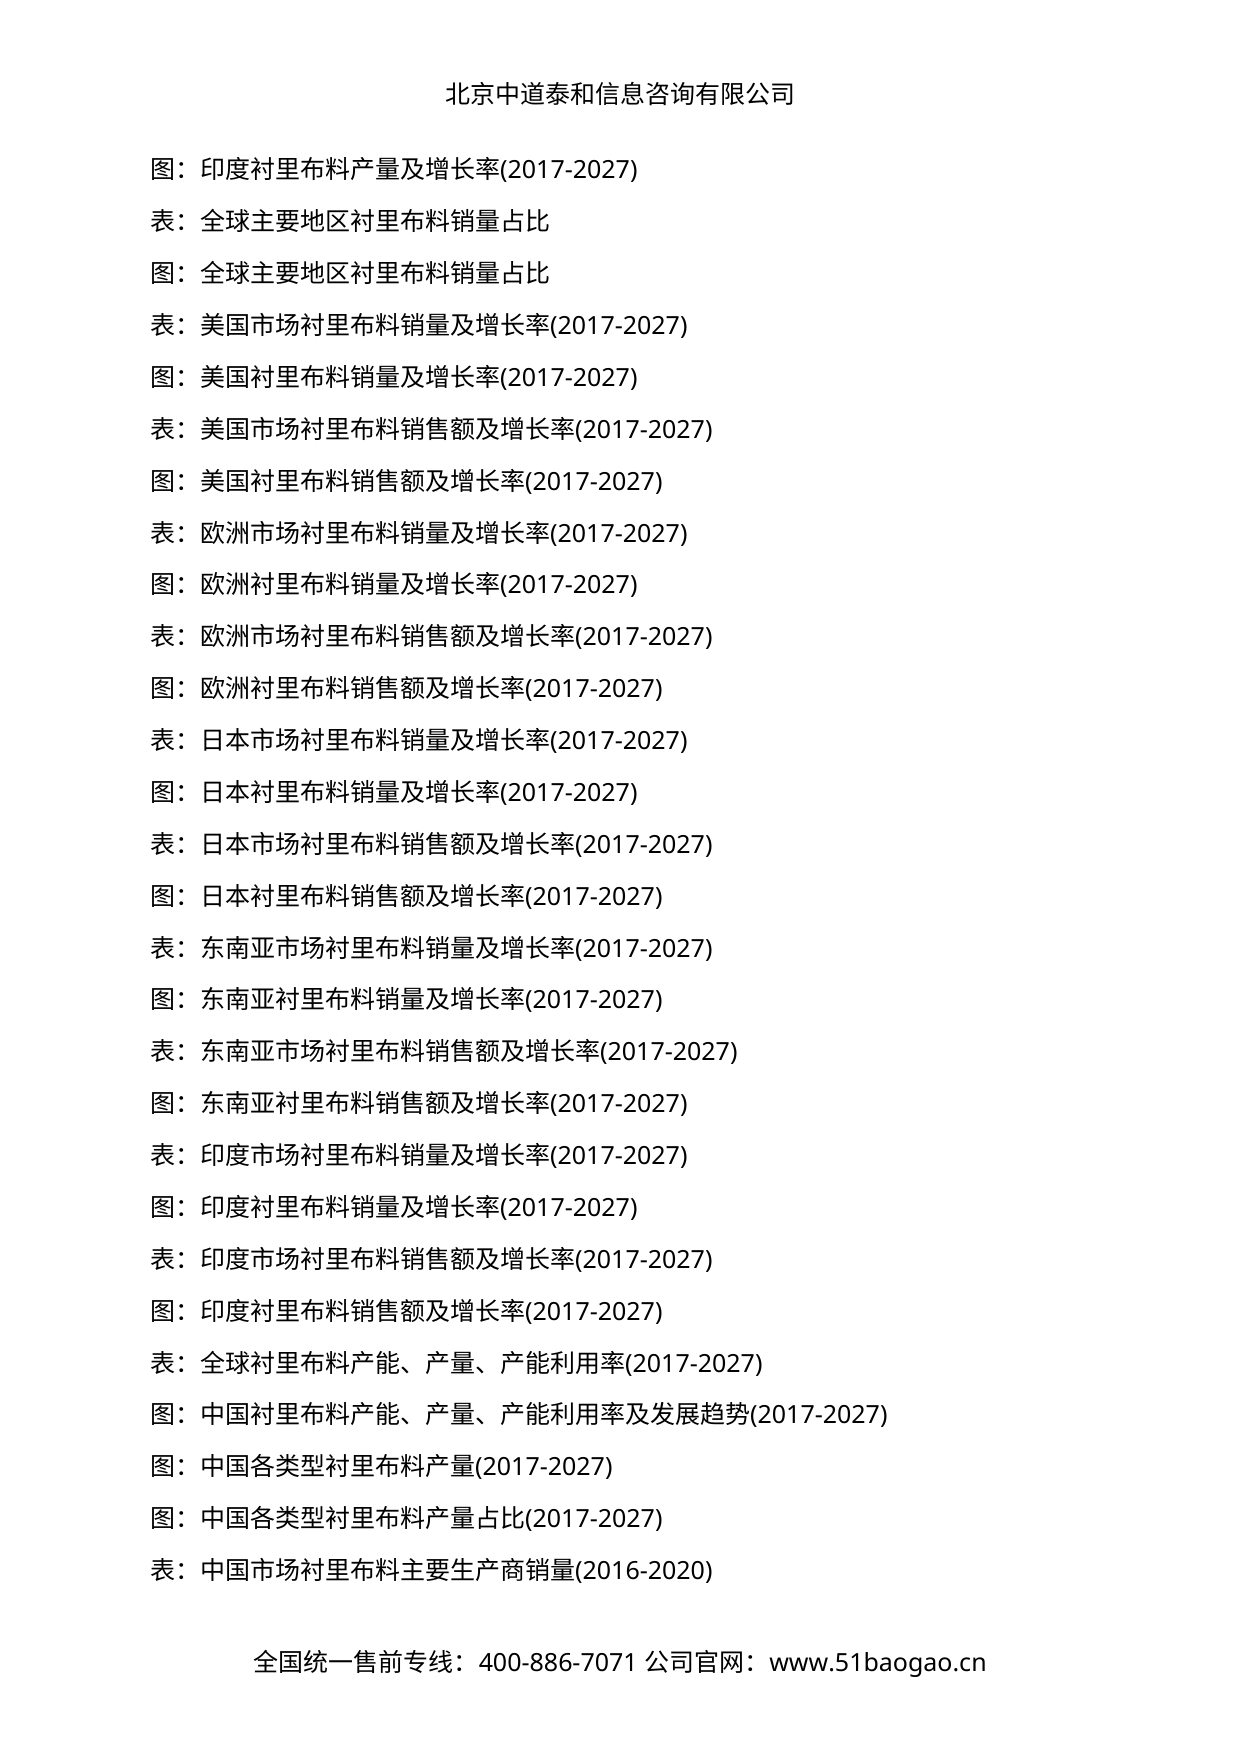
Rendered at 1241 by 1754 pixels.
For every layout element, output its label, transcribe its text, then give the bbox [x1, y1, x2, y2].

text 表：中国市场衬里布料主要生产商销量(2016-2020) [150, 1551, 1090, 1587]
text 图：全球主要地区衬里布料销量占比 [150, 254, 1090, 290]
text 图：欧洲衬里布料销售额及增长率(2017-2027) [150, 669, 1090, 705]
text 图：日本衬里布料销量及增长率(2017-2027) [150, 772, 1090, 809]
text 表：印度市场衬里布料销量及增长率(2017-2027) [150, 1136, 1090, 1172]
text 表：印度市场衬里布料销售额及增长率(2017-2027) [150, 1239, 1090, 1276]
text 图：印度衬里布料销量及增长率(2017-2027) [150, 1187, 1090, 1224]
text 图：美国衬里布料销售额及增长率(2017-2027) [150, 461, 1090, 497]
text 表：美国市场衬里布料销售额及增长率(2017-2027) [150, 409, 1090, 446]
text 图：印度衬里布料产量及增长率(2017-2027) [150, 150, 1090, 186]
text 图：印度衬里布料销售额及增长率(2017-2027) [150, 1291, 1090, 1327]
text 表：东南亚市场衬里布料销量及增长率(2017-2027) [150, 928, 1090, 964]
text 表：全球主要地区衬里布料销量占比 [150, 202, 1090, 238]
text 表：欧洲市场衬里布料销售额及增长率(2017-2027) [150, 617, 1090, 653]
text 表：全球衬里布料产能、产量、产能利用率(2017-2027) [150, 1343, 1090, 1379]
text 图：日本衬里布料销售额及增长率(2017-2027) [150, 876, 1090, 912]
text 图：中国衬里布料产能、产量、产能利用率及发展趋势(2017-2027) [150, 1395, 1090, 1431]
text 表：美国市场衬里布料销量及增长率(2017-2027) [150, 306, 1090, 342]
text 图：中国各类型衬里布料产量占比(2017-2027) [150, 1499, 1090, 1535]
text 表：东南亚市场衬里布料销售额及增长率(2017-2027) [150, 1032, 1090, 1068]
text 表：日本市场衬里布料销售额及增长率(2017-2027) [150, 824, 1090, 861]
text 图：东南亚衬里布料销售额及增长率(2017-2027) [150, 1084, 1090, 1120]
text 图：欧洲衬里布料销量及增长率(2017-2027) [150, 565, 1090, 601]
text 图：东南亚衬里布料销量及增长率(2017-2027) [150, 980, 1090, 1016]
text 图：美国衬里布料销量及增长率(2017-2027) [150, 357, 1090, 394]
text 表：欧洲市场衬里布料销量及增长率(2017-2027) [150, 513, 1090, 549]
text 表：日本市场衬里布料销量及增长率(2017-2027) [150, 721, 1090, 757]
text 图：中国各类型衬里布料产量(2017-2027) [150, 1447, 1090, 1483]
